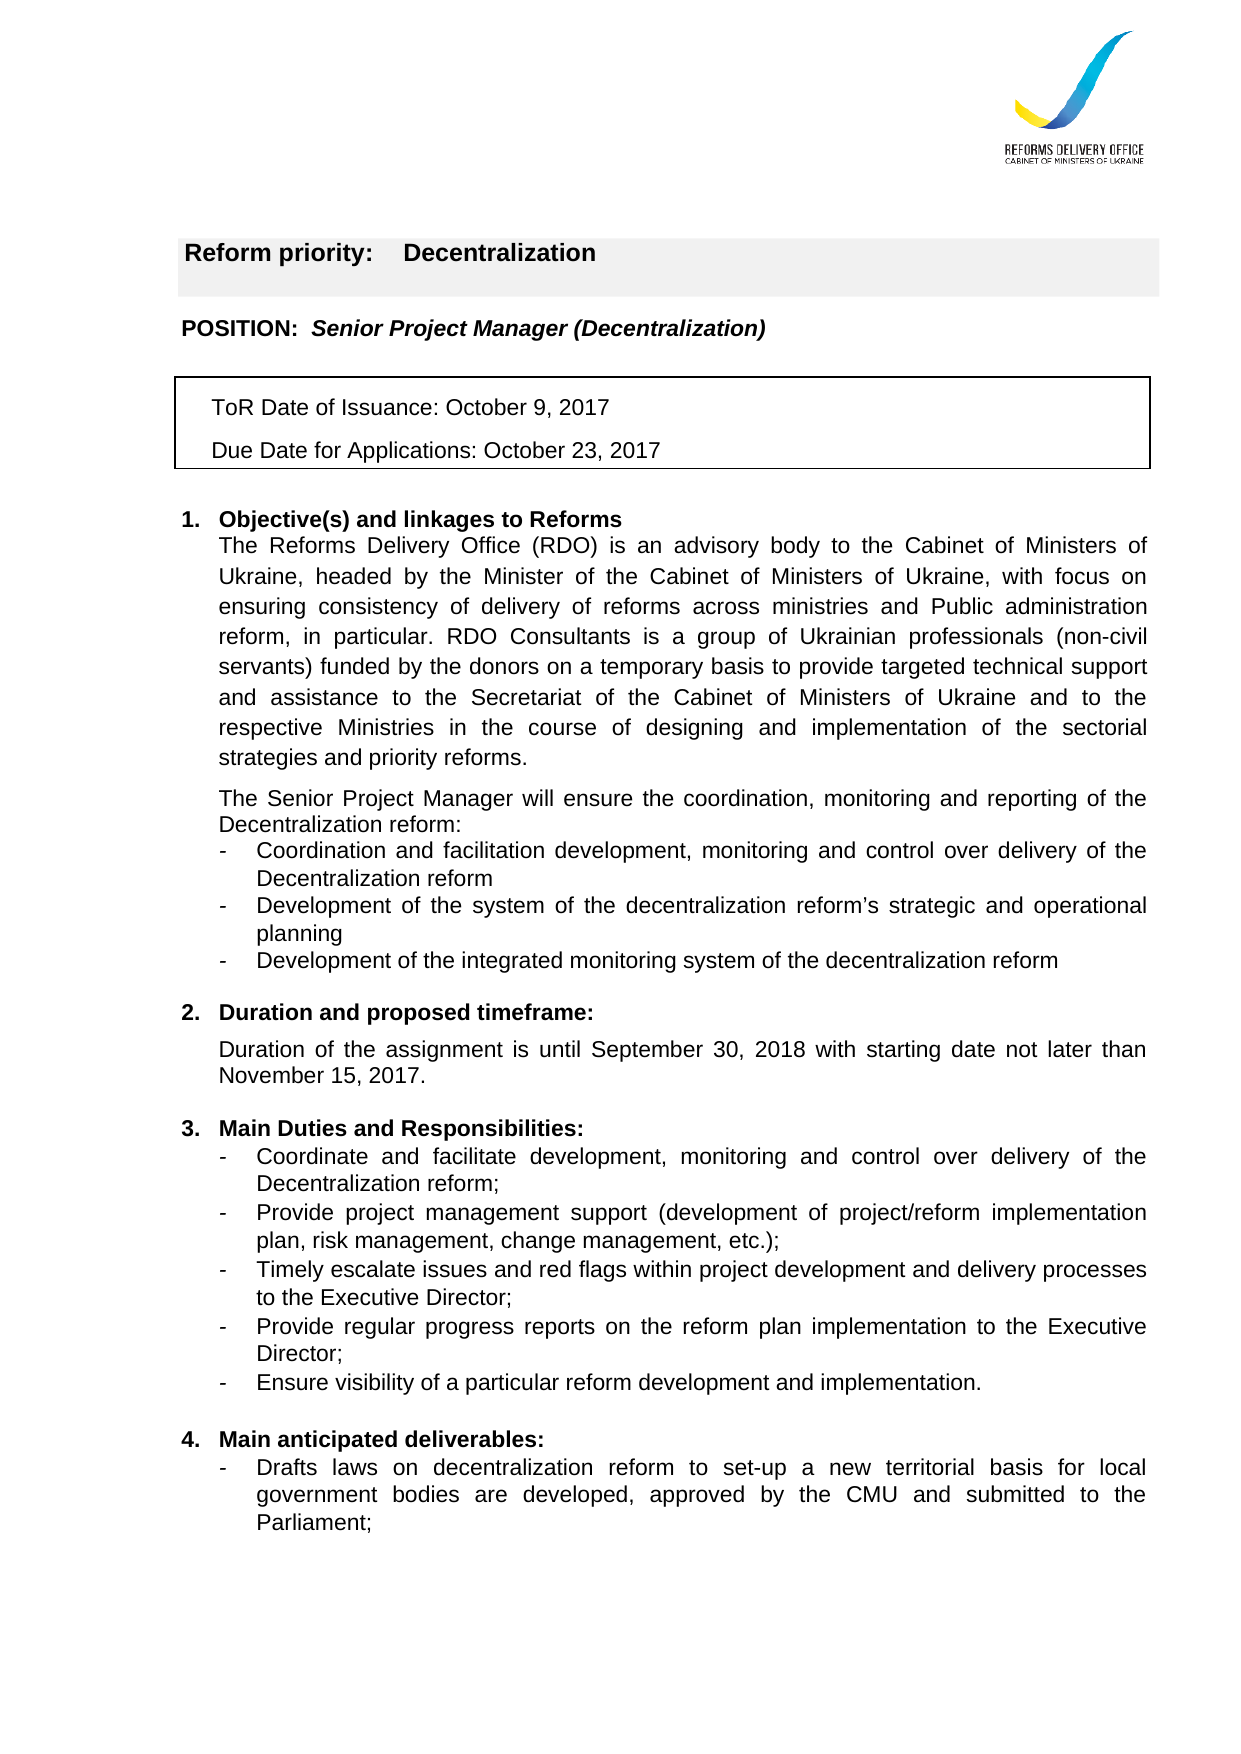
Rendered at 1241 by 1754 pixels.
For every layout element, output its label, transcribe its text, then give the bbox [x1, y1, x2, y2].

subtitle POSITION: Senior Project Manager (Decentralization) [181, 315, 1163, 341]
list Drafts laws on decentralization reform to set-up a new territorial basis for local government bodies are developed, approved by the CMU and submitted to the Parliament; [219, 1454, 1147, 1535]
list Ensure visibility of a particular reform development and implementation. [219, 1369, 1147, 1396]
text The Reforms Delivery Office (RDO) is an advisory body to the Cabinet of Ministers of Ukraine, headed by the Minister of the Cabinet of Ministers of Ukraine, with focus on ensuring consistency of delivery of reforms across ministries and Public administration reform, in particular. RDO Consultants is a group of Ukrainian professionals (non-civil servants) funded by the donors on a temporary basis to provide targeted technical support and assistance to the Secretariat of the Cabinet of Ministers of Ukraine and to the respective Ministries in the course of designing and implementation of the sectorial strategies and priority reforms. [218, 532, 1148, 770]
subtitle Main Duties and Responsibilities: [181, 1115, 1163, 1141]
list Development of the integrated monitoring system of the decentralization reform [219, 948, 1148, 973]
list Provide regular progress reports on the reform plan implementation to the Executive Director; [219, 1313, 1147, 1367]
text The Senior Project Manager will ensure the coordination, monitoring and reporting of the Decentralization reform: [218, 784, 1148, 837]
subtitle Objective(s) and linkages to Reforms [181, 506, 1163, 532]
list Timely escalate issues and red flags within project development and delivery processes to the Executive Director; [219, 1256, 1147, 1310]
subtitle Duration and proposed timeframe: [181, 999, 1163, 1026]
text Duration of the assignment is until September 30, 2018 with starting date not later than November 15, 2017. [218, 1036, 1148, 1089]
list Development of the system of the decentralization reform’s strategic and operational planning [219, 892, 1148, 946]
list Coordination and facilitation development, monitoring and control over delivery of the Decentralization reform [219, 837, 1148, 891]
picture [981, 17, 1162, 173]
subtitle Main anticipated deliverables: [181, 1426, 1163, 1452]
list Coordinate and facilitate development, monitoring and control over delivery of the Decentralization reform; [219, 1143, 1147, 1197]
list Provide project management support (development of project/reform implementation plan, risk management, change management, etc.); [219, 1199, 1147, 1253]
